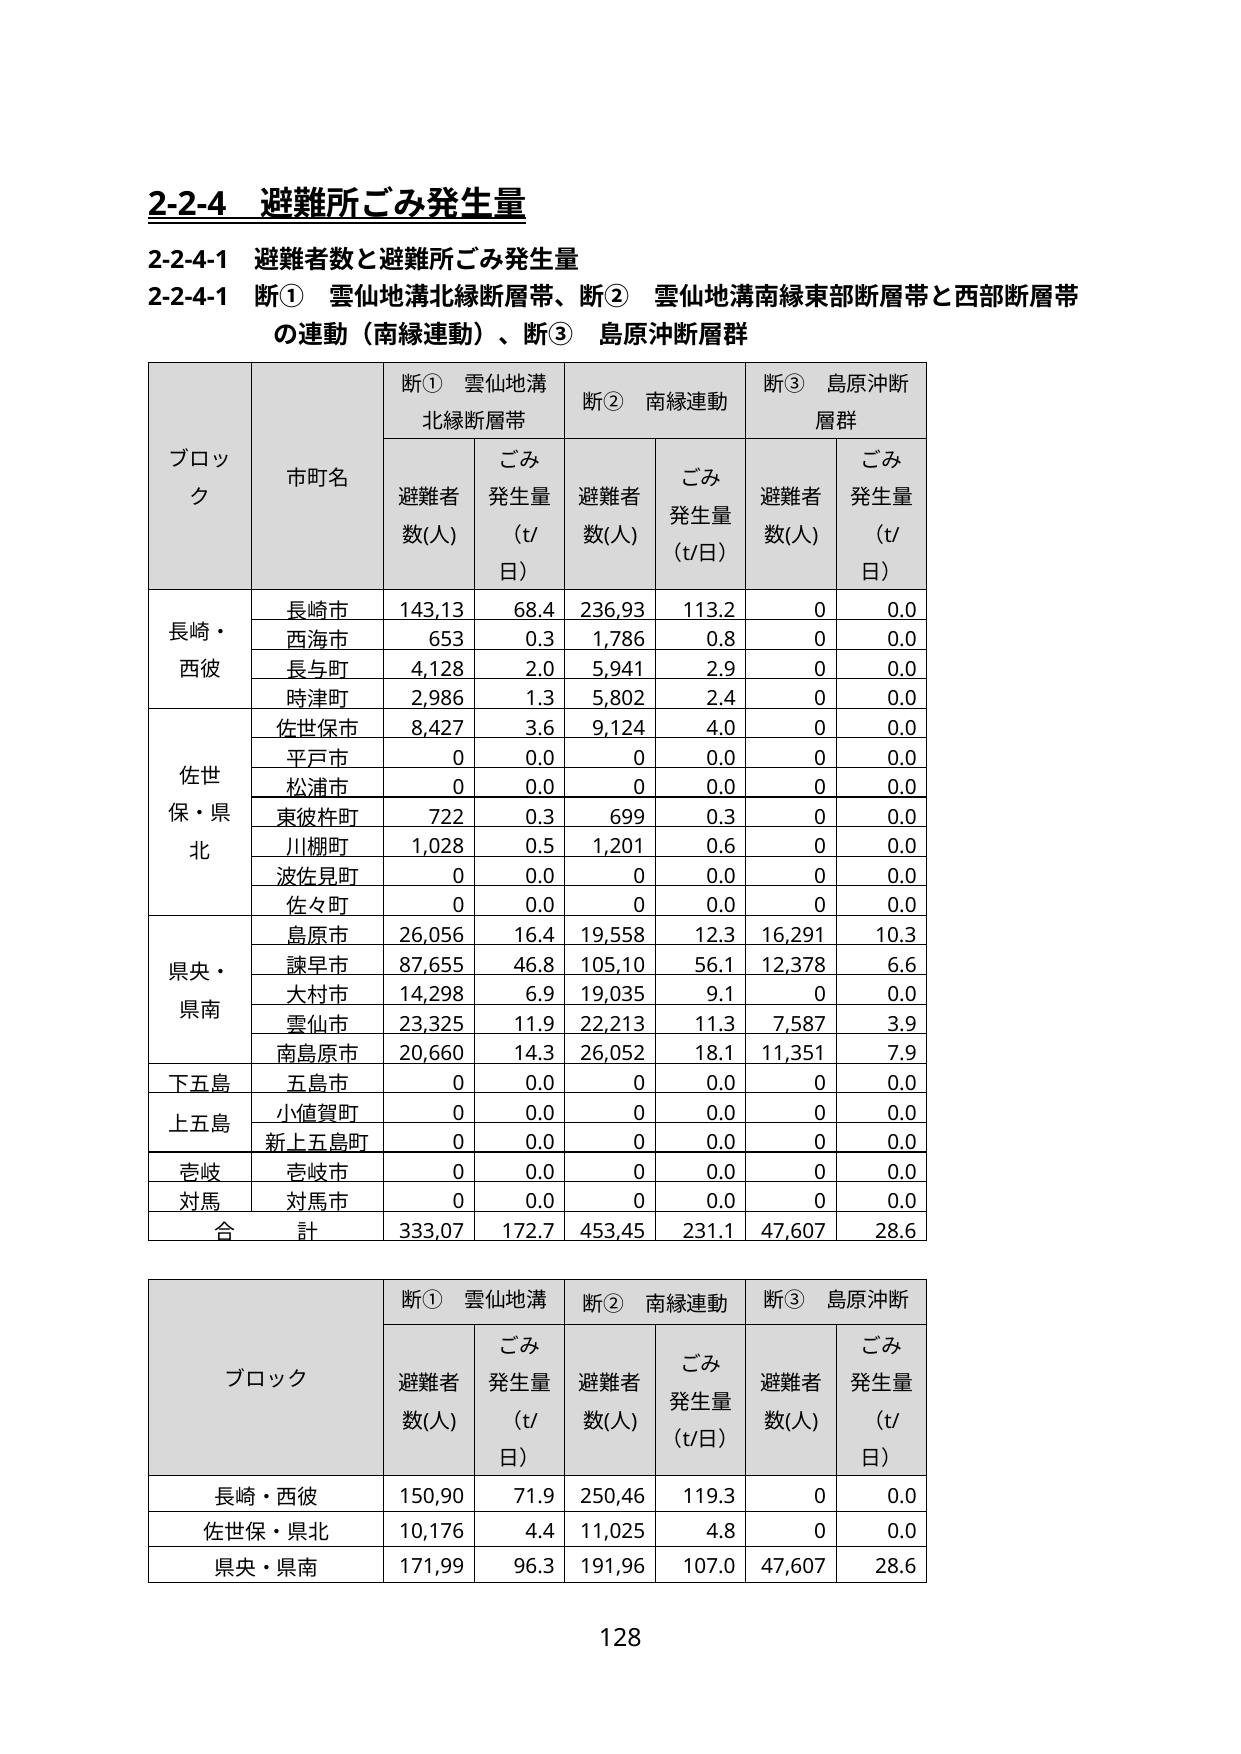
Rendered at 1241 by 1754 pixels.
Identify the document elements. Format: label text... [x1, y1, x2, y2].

table_cell 3.6 [475, 709, 564, 737]
table_cell 0 [746, 1476, 836, 1511]
table_cell 14,298 [384, 975, 474, 1003]
table_cell 11.3 [656, 1005, 745, 1033]
table_cell 47,607 [746, 1547, 836, 1582]
table_cell 0.0 [656, 1064, 745, 1092]
table_cell 避難者数(人) [384, 1325, 474, 1475]
table_cell 0 [746, 975, 836, 1003]
table_cell 佐世保市 [252, 709, 383, 737]
table_cell 236,938 [565, 590, 655, 619]
table_cell 0.0 [475, 1153, 564, 1181]
table_cell 長与町 [252, 650, 383, 678]
table_cell 7,587 [746, 1005, 836, 1033]
table_cell 対馬市 [252, 1182, 383, 1211]
subtitle 2-2-4-1 断① 雲仙地溝北縁断層帯、断② 雲仙地溝南縁東部断層帯と西部断層帯の連動（南縁連動）、断③ 島原沖断層群 [148, 276, 1093, 351]
table_cell 0 [384, 738, 474, 767]
table_cell 0.0 [475, 1093, 564, 1122]
table_header ブロック [149, 363, 251, 589]
table_cell 川棚町 [252, 827, 383, 856]
table_cell 0 [565, 1064, 655, 1092]
table_cell 島原市 [252, 916, 383, 944]
table_cell 87,655 [384, 945, 474, 974]
table_cell 0 [746, 1123, 836, 1151]
table_cell 避難者数(人) [384, 439, 474, 589]
table_cell 0 [746, 857, 836, 885]
table_cell 0.0 [475, 886, 564, 915]
table_cell 上五島 [149, 1093, 251, 1151]
table_cell 19,035 [565, 975, 655, 1003]
table_cell 0.3 [475, 798, 564, 826]
table_cell 東彼杵町 [252, 798, 383, 826]
table_cell 722 [384, 798, 474, 826]
table_cell 0.0 [837, 827, 926, 856]
table_cell 2.0 [475, 650, 564, 678]
table_header 断③ 島原沖断層群 [746, 363, 926, 438]
table_cell 0.0 [837, 886, 926, 915]
table_cell 12.3 [656, 916, 745, 944]
table_cell 333,075 [384, 1212, 474, 1240]
table_cell 0.0 [837, 1153, 926, 1181]
table_header 断③ 島原沖断層群 [746, 1280, 926, 1324]
table_cell 0 [384, 1064, 474, 1092]
table_cell 4.4 [475, 1512, 564, 1546]
table_cell 172.7 [475, 1212, 564, 1240]
table_cell 47,607 [746, 1212, 836, 1240]
table_cell 雲仙市 [252, 1005, 383, 1033]
table_cell 0 [565, 1093, 655, 1122]
table_cell 250,468 [565, 1476, 655, 1511]
table_cell 28.6 [837, 1212, 926, 1240]
table_cell 10,176 [384, 1512, 474, 1546]
table_cell 0.0 [656, 738, 745, 767]
table_cell 1,201 [565, 827, 655, 856]
table_cell 28.6 [837, 1547, 926, 1582]
table_cell 71.9 [475, 1476, 564, 1511]
table_cell 0.0 [475, 857, 564, 885]
table_cell 0 [565, 738, 655, 767]
table_cell 2.9 [656, 650, 745, 678]
table_cell 避難者数(人) [746, 1325, 836, 1475]
table_cell 県央・ 県南 [149, 916, 251, 1063]
table_cell 新上五島町 [252, 1123, 383, 1151]
table_cell 諫早市 [252, 945, 383, 974]
table_cell 波佐見町 [252, 857, 383, 885]
table_cell 0.0 [656, 1123, 745, 1151]
table_cell 0 [746, 1512, 836, 1546]
table_cell 11,025 [565, 1512, 655, 1546]
table_cell 長崎・西彼 [149, 1476, 383, 1511]
table_cell 16,291 [746, 916, 836, 944]
table_cell 7.9 [837, 1034, 926, 1063]
table_cell 平戸市 [252, 738, 383, 767]
table_cell 6.9 [475, 975, 564, 1003]
table_cell 0 [746, 1064, 836, 1092]
table_header 断① 雲仙地溝北縁断層帯 [384, 1280, 564, 1324]
table_cell 0.0 [837, 857, 926, 885]
table_cell 9.1 [656, 975, 745, 1003]
table_cell 23,325 [384, 1005, 474, 1033]
table_cell ごみ 発生量（t/日） [656, 1325, 745, 1475]
table_cell 18.1 [656, 1034, 745, 1063]
table_cell 6.6 [837, 945, 926, 974]
table_cell 20,660 [384, 1034, 474, 1063]
table_cell 16.4 [475, 916, 564, 944]
table_cell 2,986 [384, 679, 474, 708]
table_cell 0 [746, 650, 836, 678]
table_cell 0.0 [837, 1182, 926, 1211]
table_cell 0.0 [475, 768, 564, 796]
table_cell 0.0 [837, 768, 926, 796]
table_cell 壱岐 [149, 1153, 251, 1181]
table_cell 0.0 [837, 798, 926, 826]
table_cell 0 [384, 886, 474, 915]
table_cell 長崎・ 西彼 [149, 590, 251, 708]
table_cell 105,108 [565, 945, 655, 974]
table_cell 佐世保・県北 [149, 1512, 383, 1546]
table_cell 0.0 [475, 1123, 564, 1151]
table_cell 0.3 [475, 620, 564, 648]
table_cell 4,128 [384, 650, 474, 678]
table_cell 0.0 [837, 709, 926, 737]
table_cell 南島原市 [252, 1034, 383, 1063]
table_cell 0 [746, 620, 836, 648]
table_cell 0 [384, 857, 474, 885]
table_cell 0.0 [837, 650, 926, 678]
table_cell 壱岐市 [252, 1153, 383, 1181]
table_cell 12,378 [746, 945, 836, 974]
table_cell 26,052 [565, 1034, 655, 1063]
table_cell 0.0 [837, 738, 926, 767]
table_cell 4.8 [656, 1512, 745, 1546]
table_cell 0.0 [656, 886, 745, 915]
table_cell 0 [384, 1093, 474, 1122]
table_cell 0.6 [656, 827, 745, 856]
table_cell 0.0 [837, 590, 926, 619]
table_cell 107.0 [656, 1547, 745, 1582]
table_cell 26,056 [384, 916, 474, 944]
table_cell 0 [746, 798, 836, 826]
table_cell ごみ 発生量（t/日） [837, 439, 926, 589]
table_cell 0 [746, 827, 836, 856]
table_cell 佐世保・県北 [149, 709, 251, 915]
table_cell 長崎市 [252, 590, 383, 619]
table_cell ごみ 発生量（t/日） [475, 439, 564, 589]
table_header 断② 南縁連動 [565, 1280, 745, 1324]
table_cell 0 [746, 590, 836, 619]
table_cell 五島市 [252, 1064, 383, 1092]
table_cell 避難者数(人) [565, 439, 655, 589]
table_cell 0.0 [656, 768, 745, 796]
table_cell 1.3 [475, 679, 564, 708]
table_cell 下五島 [149, 1064, 251, 1092]
table_cell 0.0 [837, 1123, 926, 1151]
table_cell 0.0 [475, 738, 564, 767]
table_cell 1,786 [565, 620, 655, 648]
table_cell 0 [746, 886, 836, 915]
table_cell 0 [384, 1153, 474, 1181]
table_cell 0 [565, 857, 655, 885]
table_cell ごみ 発生量（t/日） [656, 439, 745, 589]
table_cell 22,213 [565, 1005, 655, 1033]
table_cell 0.0 [475, 1064, 564, 1092]
table_cell 0.0 [656, 1182, 745, 1211]
table_cell 8,427 [384, 709, 474, 737]
table_cell 14.3 [475, 1034, 564, 1063]
table_cell 0.0 [837, 679, 926, 708]
table_cell 10.3 [837, 916, 926, 944]
table_cell 0 [746, 679, 836, 708]
table_cell 46.8 [475, 945, 564, 974]
table_cell 96.3 [475, 1547, 564, 1582]
table_cell 0 [746, 738, 836, 767]
table_cell 0.8 [656, 620, 745, 648]
table_cell 0 [384, 1182, 474, 1211]
subtitle 2-2-4 避難所ごみ発生量 [148, 163, 1093, 238]
table_cell 653 [384, 620, 474, 648]
table_cell 0.0 [837, 975, 926, 1003]
table_header 断② 南縁連動 [565, 363, 745, 438]
table_cell 合 計 [149, 1212, 383, 1240]
subtitle 2-2-4-1 避難者数と避難所ごみ発生量 [148, 238, 1093, 276]
table_cell 68.4 [475, 590, 564, 619]
table_cell 0.0 [837, 620, 926, 648]
table_cell 0 [565, 1182, 655, 1211]
table_header 市町名 [252, 363, 383, 589]
table_cell 0.0 [837, 1512, 926, 1546]
table_cell 松浦市 [252, 768, 383, 796]
table_cell 0 [746, 709, 836, 737]
table_cell 0 [746, 1153, 836, 1181]
table_cell 1,028 [384, 827, 474, 856]
table_cell 小値賀町 [252, 1093, 383, 1122]
table_cell 9,124 [565, 709, 655, 737]
table_cell 西海市 [252, 620, 383, 648]
table_cell 453,458 [565, 1212, 655, 1240]
table_cell 143,138 [384, 590, 474, 619]
table_cell 0.0 [656, 857, 745, 885]
table_cell 大村市 [252, 975, 383, 1003]
table_cell 0 [565, 768, 655, 796]
table_cell 19,558 [565, 916, 655, 944]
table_cell 時津町 [252, 679, 383, 708]
table_cell 0 [746, 768, 836, 796]
table_cell 佐々町 [252, 886, 383, 915]
table_cell 150,905 [384, 1476, 474, 1511]
table_cell 0.0 [837, 1093, 926, 1122]
table_header 断① 雲仙地溝北縁断層帯 [384, 363, 564, 438]
table_cell ごみ 発生量（t/日） [475, 1325, 564, 1475]
table_cell 191,965 [565, 1547, 655, 1582]
table_cell ごみ 発生量（t/日） [837, 1325, 926, 1475]
table_cell 0 [565, 1123, 655, 1151]
table_cell 対馬 [149, 1182, 251, 1211]
table_cell 0 [565, 1153, 655, 1181]
table_cell 113.2 [656, 590, 745, 619]
table_cell 2.4 [656, 679, 745, 708]
table_cell 0 [384, 1123, 474, 1151]
table_cell 0.3 [656, 798, 745, 826]
table_cell 県央・県南 [149, 1547, 383, 1582]
table_cell 11.9 [475, 1005, 564, 1033]
table_cell 0.0 [837, 1064, 926, 1092]
table_cell 0 [746, 1093, 836, 1122]
table_cell 0.0 [837, 1476, 926, 1511]
table_cell 避難者数(人) [746, 439, 836, 589]
table_cell 4.0 [656, 709, 745, 737]
table_cell 5,802 [565, 679, 655, 708]
table_cell 699 [565, 798, 655, 826]
table_cell 0.5 [475, 827, 564, 856]
table_cell 避難者数(人) [565, 1325, 655, 1475]
table_cell 231.1 [656, 1212, 745, 1240]
table_cell 0 [565, 886, 655, 915]
table_cell 56.1 [656, 945, 745, 974]
table_cell 5,941 [565, 650, 655, 678]
table_cell 3.9 [837, 1005, 926, 1033]
table_cell 0.0 [656, 1093, 745, 1122]
table_cell 0 [384, 768, 474, 796]
table_cell 0.0 [475, 1182, 564, 1211]
table_cell 11,351 [746, 1034, 836, 1063]
table_cell 171,994 [384, 1547, 474, 1582]
table_cell 0 [746, 1182, 836, 1211]
table_header ブロック [149, 1280, 383, 1475]
table_cell 119.3 [656, 1476, 745, 1511]
table_cell 0.0 [656, 1153, 745, 1181]
